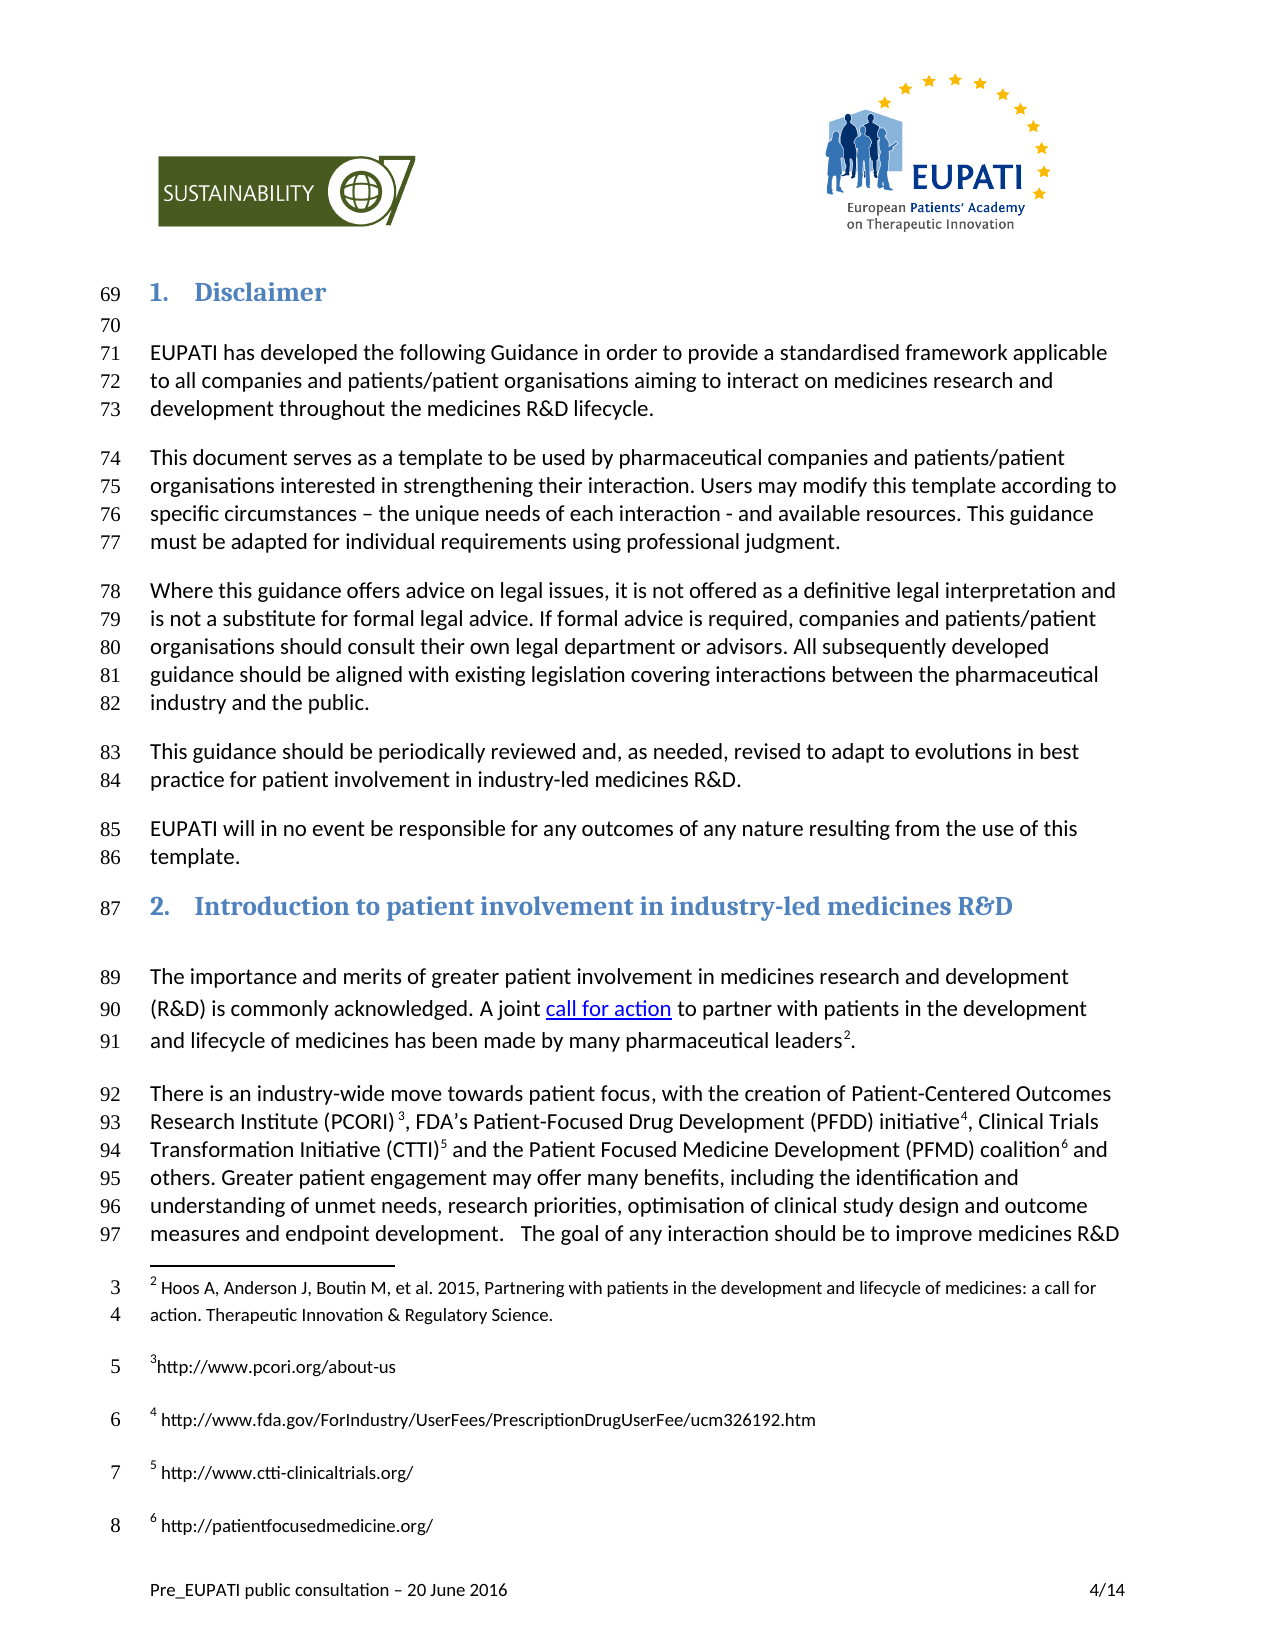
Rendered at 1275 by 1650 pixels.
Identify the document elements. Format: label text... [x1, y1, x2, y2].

text This guidance should be periodically reviewed and, as needed, revised to adapt to evolutions in best practice for patient involvement in industry-led medicines R&D. [150, 737, 1125, 793]
subtitle Introduction to patient involvement in industry-led medicines R&D [150, 891, 1125, 957]
text Where this guidance offers advice on legal issues, it is not offered as a definitive legal interpretation and is not a substitute for formal legal advice. If formal advice is required, companies and patients/patient organisations should consult their own legal department or advisors. All subsequently developed guidance should be aligned with existing legislation covering interactions between the pharmaceutical industry and the public. [150, 576, 1125, 716]
picture [825, 73, 1050, 232]
text The importance and merits of greater patient involvement in medicines research and development (R&D) is commonly acknowledged. A joint call for action to partner with patients in the development and lifecycle of medicines has been made by many pharmaceutical leaders. [150, 962, 1125, 1054]
text This document serves as a template to be used by pharmaceutical companies and patients/patient organisations interested in strengthening their interaction. Users may modify this template according to specific circumstances – the unique needs of each interaction - and available resources. This guidance must be adapted for individual requirements using professional judgment. [150, 443, 1125, 555]
picture [150, 150, 424, 232]
text EUPATI has developed the following Guidance in order to provide a standardised framework applicable to all companies and patients/patient organisations aiming to interact on medicines research and development throughout the medicines R&D lifecycle. [150, 338, 1125, 422]
subtitle Disclaimer [150, 277, 1125, 308]
text EUPATI will in no event be responsible for any outcomes of any nature resulting from the use of this template. [150, 814, 1125, 870]
